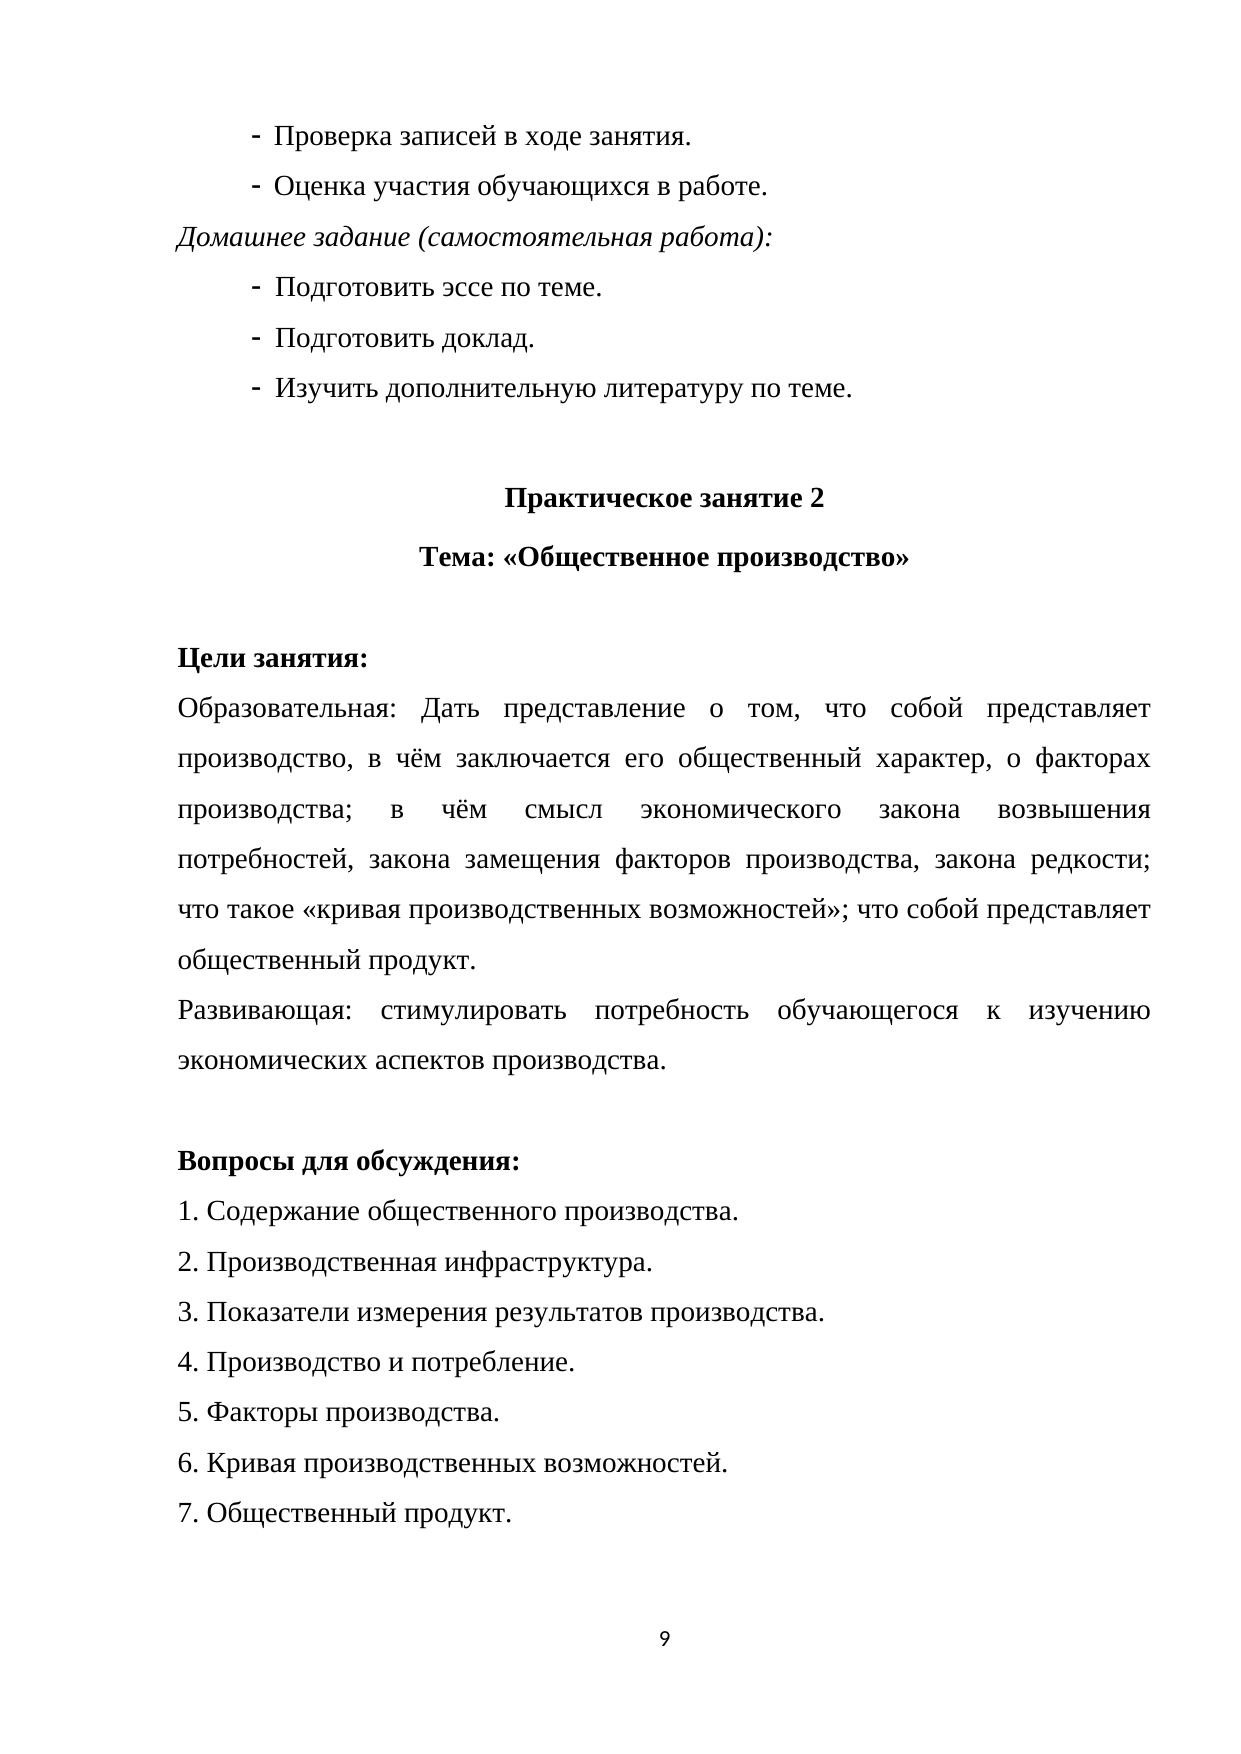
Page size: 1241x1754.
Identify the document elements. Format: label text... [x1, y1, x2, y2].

list Подготовить эссе по теме. [177, 269, 1152, 303]
text Тема: «Общественное производство» [177, 539, 1152, 573]
list Проверка записей в ходе занятия. [177, 118, 1152, 152]
text Образовательная: Дать представление о том, что собой представляет производство, в чём заключается его общественный характер, о факторах производства; в чём смысл экономического закона возвышения потребностей, закона замещения факторов производства, закона редкости; что такое «кривая производственных возможностей»; что собой представляет общественный продукт. [177, 690, 1152, 975]
list 3. Показатели измерения результатов производства. [177, 1294, 1152, 1327]
text Цели занятия: [177, 640, 1152, 673]
list 1. Содержание общественного производства. [177, 1193, 1152, 1227]
text Развивающая: стимулировать потребность обучающегося к изучению экономических аспектов производства. [177, 992, 1152, 1076]
list 2. Производственная инфраструктура. [177, 1244, 1152, 1277]
text Домашнее задание (самостоятельная работа): [177, 219, 1152, 252]
list 4. Производство и потребление. [177, 1344, 1152, 1378]
list Подготовить доклад. [177, 320, 1152, 353]
list 5. Факторы производства. [177, 1394, 1152, 1428]
list Изучить дополнительную литературу по теме. [177, 370, 1152, 404]
text Практическое занятие 2 [177, 480, 1152, 513]
list 7. Общественный продукт. [177, 1495, 1152, 1529]
list 6. Кривая производственных возможностей. [177, 1445, 1152, 1478]
text Вопросы для обсуждения: [177, 1143, 1152, 1177]
list Оценка участия обучающихся в работе. [177, 168, 1152, 202]
